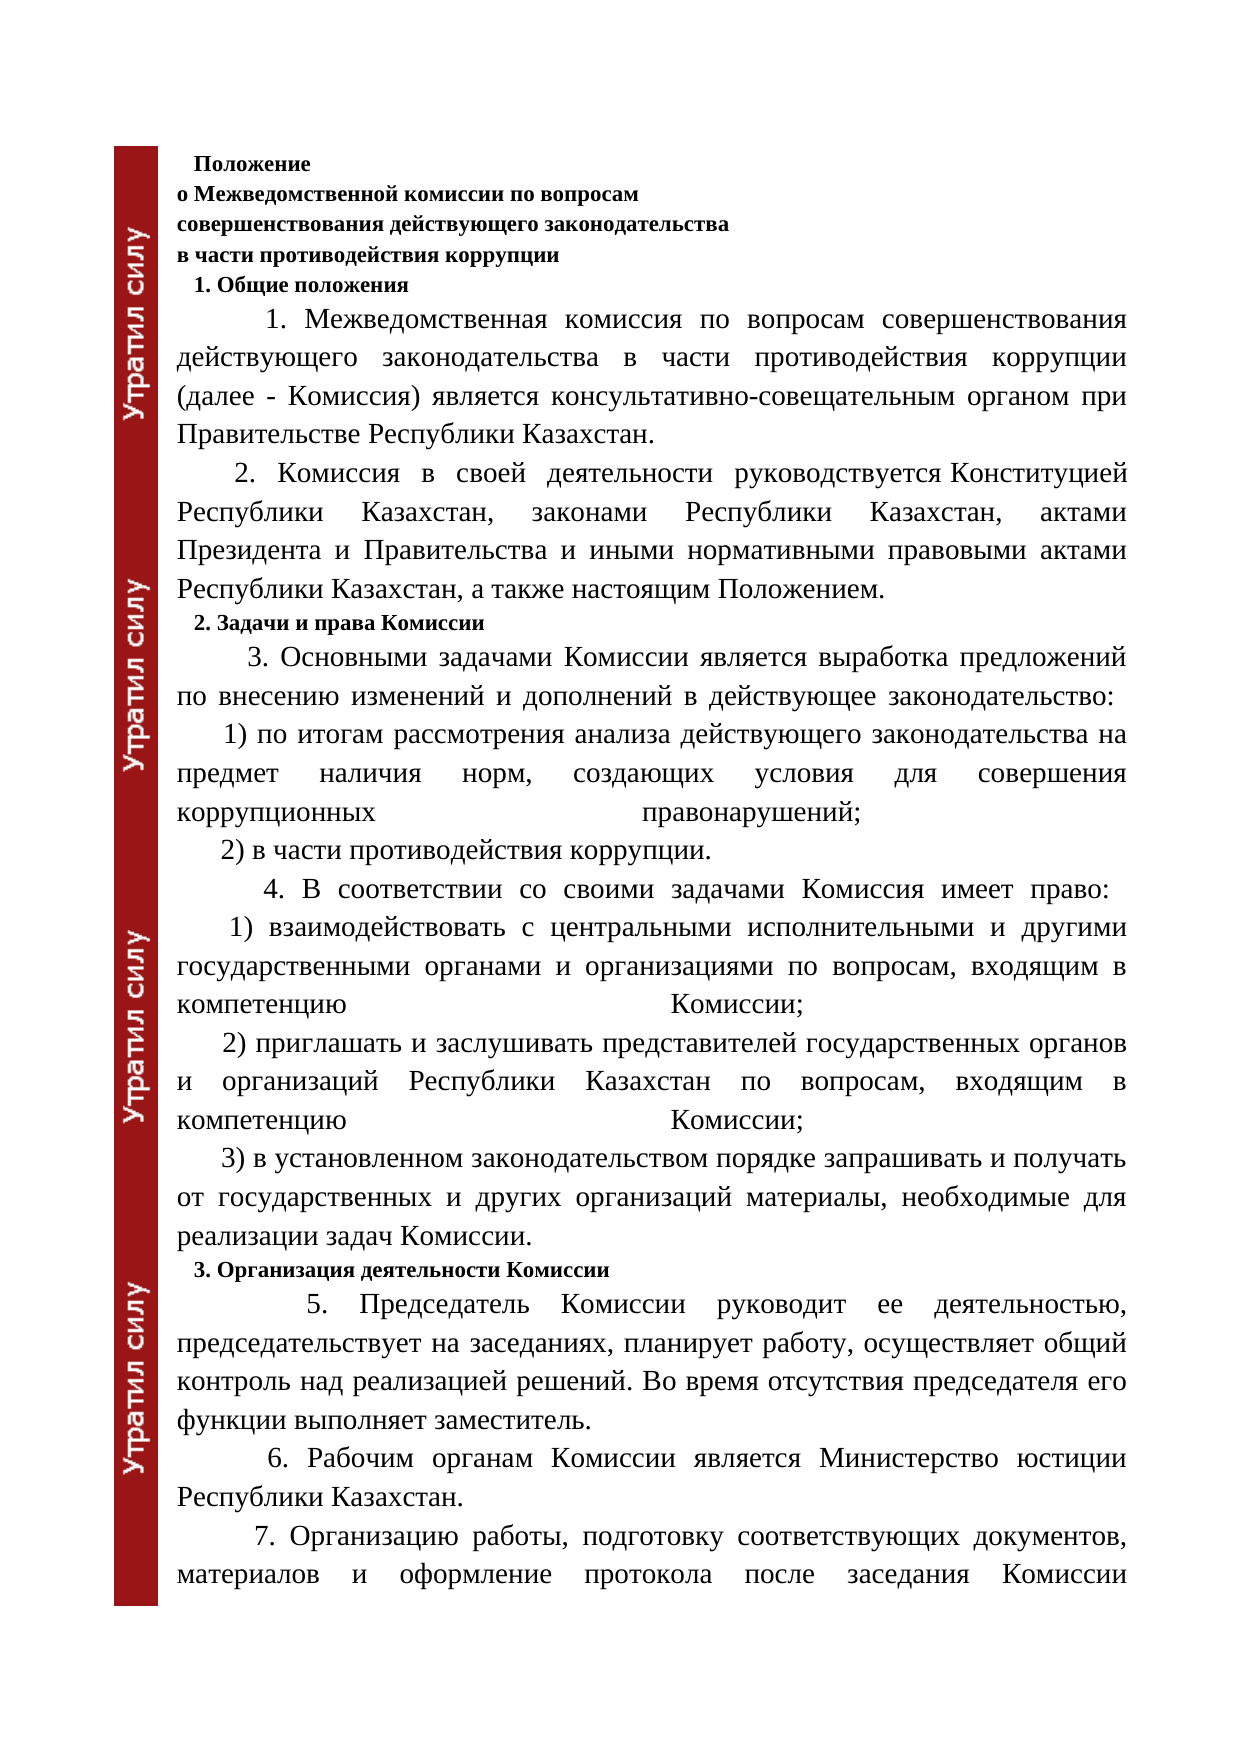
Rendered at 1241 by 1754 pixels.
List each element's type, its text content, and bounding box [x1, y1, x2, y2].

picture [114, 1513, 158, 1518]
picture [114, 1436, 158, 1441]
text 5. Председатель Комиссии руководит ее деятельностью, председательствует на заседаниях, планирует работу, осуществляет общий контроль над реализацией решений. Во время отсутствия председателя его функции выполняет заместитель. [112, 1286, 1128, 1436]
text 2. Задачи и права Комиссии [112, 609, 1128, 636]
picture [114, 450, 158, 455]
picture [114, 604, 158, 609]
picture [114, 1590, 158, 1606]
text 3. Основными задачами Комиссии является выработка предложений по внесению изменений и дополнений в действующее законодательство: 1) по итогам рассмотрения анализа действующего законодательства на предмет наличия норм, создающих условия для совершения коррупционных правонарушений; 2) в части противодействия коррупции. [112, 639, 1128, 866]
text 2. Комиссия в своей деятельности руководствуется Конституцией Республики Казахстан, законами Республики Казахстан, актами Президента и Правительства и иными нормативными правовыми актами Республики Казахстан, а также настоящим Положением. [112, 455, 1128, 604]
picture [114, 1251, 158, 1256]
picture [114, 297, 158, 301]
text 1. Общие положения [112, 271, 1128, 297]
text 6. Рабочим органам Комиссии является Министерство юстиции Республики Казахстан. [112, 1441, 1128, 1513]
picture [114, 146, 158, 150]
text Положение о Межведомственной комиссии по вопросам совершенствования действующего законодательства в части противодействия коррупции [112, 150, 1128, 267]
text 4. В соответствии со своими задачами Комиссия имеет право: 1) взаимодействовать с центральными исполнительными и другими государственными органами и организациями по вопросам, входящим в компетенцию Комиссии; 2) приглашать и заслушивать представителей государственных органов и организаций Республики Казахстан по вопросам, входящим в компетенцию Комиссии; 3) в установленном законодательством порядке запрашивать и получать от государственных и других организаций материалы, необходимые для реализации задач Комиссии. [112, 871, 1128, 1251]
text 1. Межведомственная комиссия по вопросам совершенствования действующего законодательства в части противодействия коррупции (далее - Комиссия) является консультативно-совещательным органом при Правительстве Республики Казахстан. [112, 301, 1128, 450]
text 3. Организация деятельности Комиссии [112, 1256, 1128, 1283]
picture [114, 267, 158, 271]
picture [114, 866, 158, 871]
